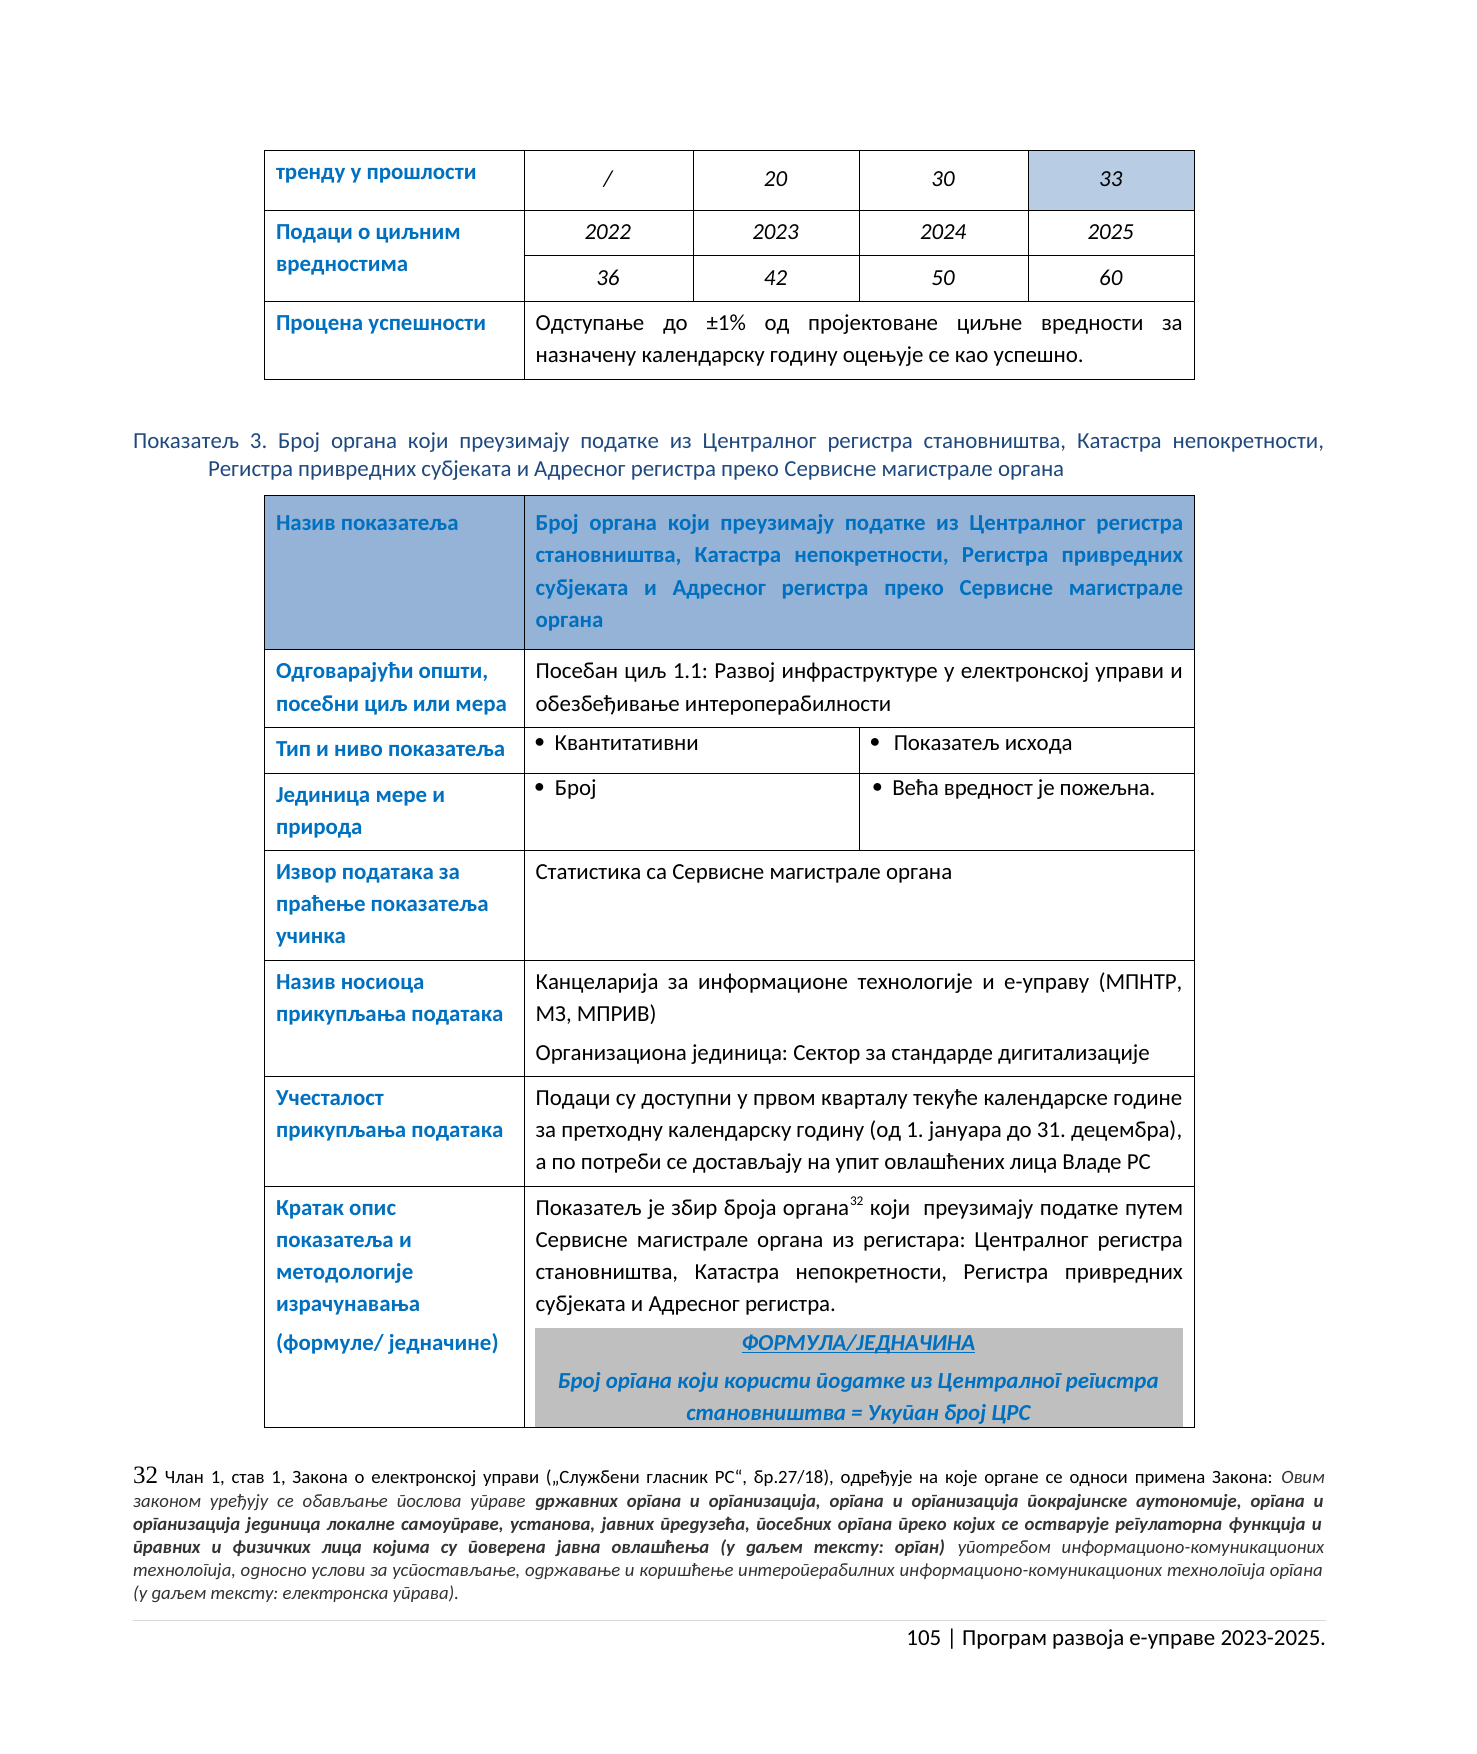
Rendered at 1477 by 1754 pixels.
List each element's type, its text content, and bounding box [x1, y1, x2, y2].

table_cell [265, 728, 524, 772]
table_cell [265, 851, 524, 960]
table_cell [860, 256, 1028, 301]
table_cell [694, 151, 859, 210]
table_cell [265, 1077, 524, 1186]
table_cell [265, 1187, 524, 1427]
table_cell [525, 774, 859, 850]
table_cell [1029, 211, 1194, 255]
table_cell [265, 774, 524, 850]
subtitle Показатељ 3. Број органа који преузимају податке из Централног регистра становништва, Катастра непокретности, Регистра привредних субјеката и Адресног регистра преко Сервисне магистрале органа [133, 426, 1326, 482]
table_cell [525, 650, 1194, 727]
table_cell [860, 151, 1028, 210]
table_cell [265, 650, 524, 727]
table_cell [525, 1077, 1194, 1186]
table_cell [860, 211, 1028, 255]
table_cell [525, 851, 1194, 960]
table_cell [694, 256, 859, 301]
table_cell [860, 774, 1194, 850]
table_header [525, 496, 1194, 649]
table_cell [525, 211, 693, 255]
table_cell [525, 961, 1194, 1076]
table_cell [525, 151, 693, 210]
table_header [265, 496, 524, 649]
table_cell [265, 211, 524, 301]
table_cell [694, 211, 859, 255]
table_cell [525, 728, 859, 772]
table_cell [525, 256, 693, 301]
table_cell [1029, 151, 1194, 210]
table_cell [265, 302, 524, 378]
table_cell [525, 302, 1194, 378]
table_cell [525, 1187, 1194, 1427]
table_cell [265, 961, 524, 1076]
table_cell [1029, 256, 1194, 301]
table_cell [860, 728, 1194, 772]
